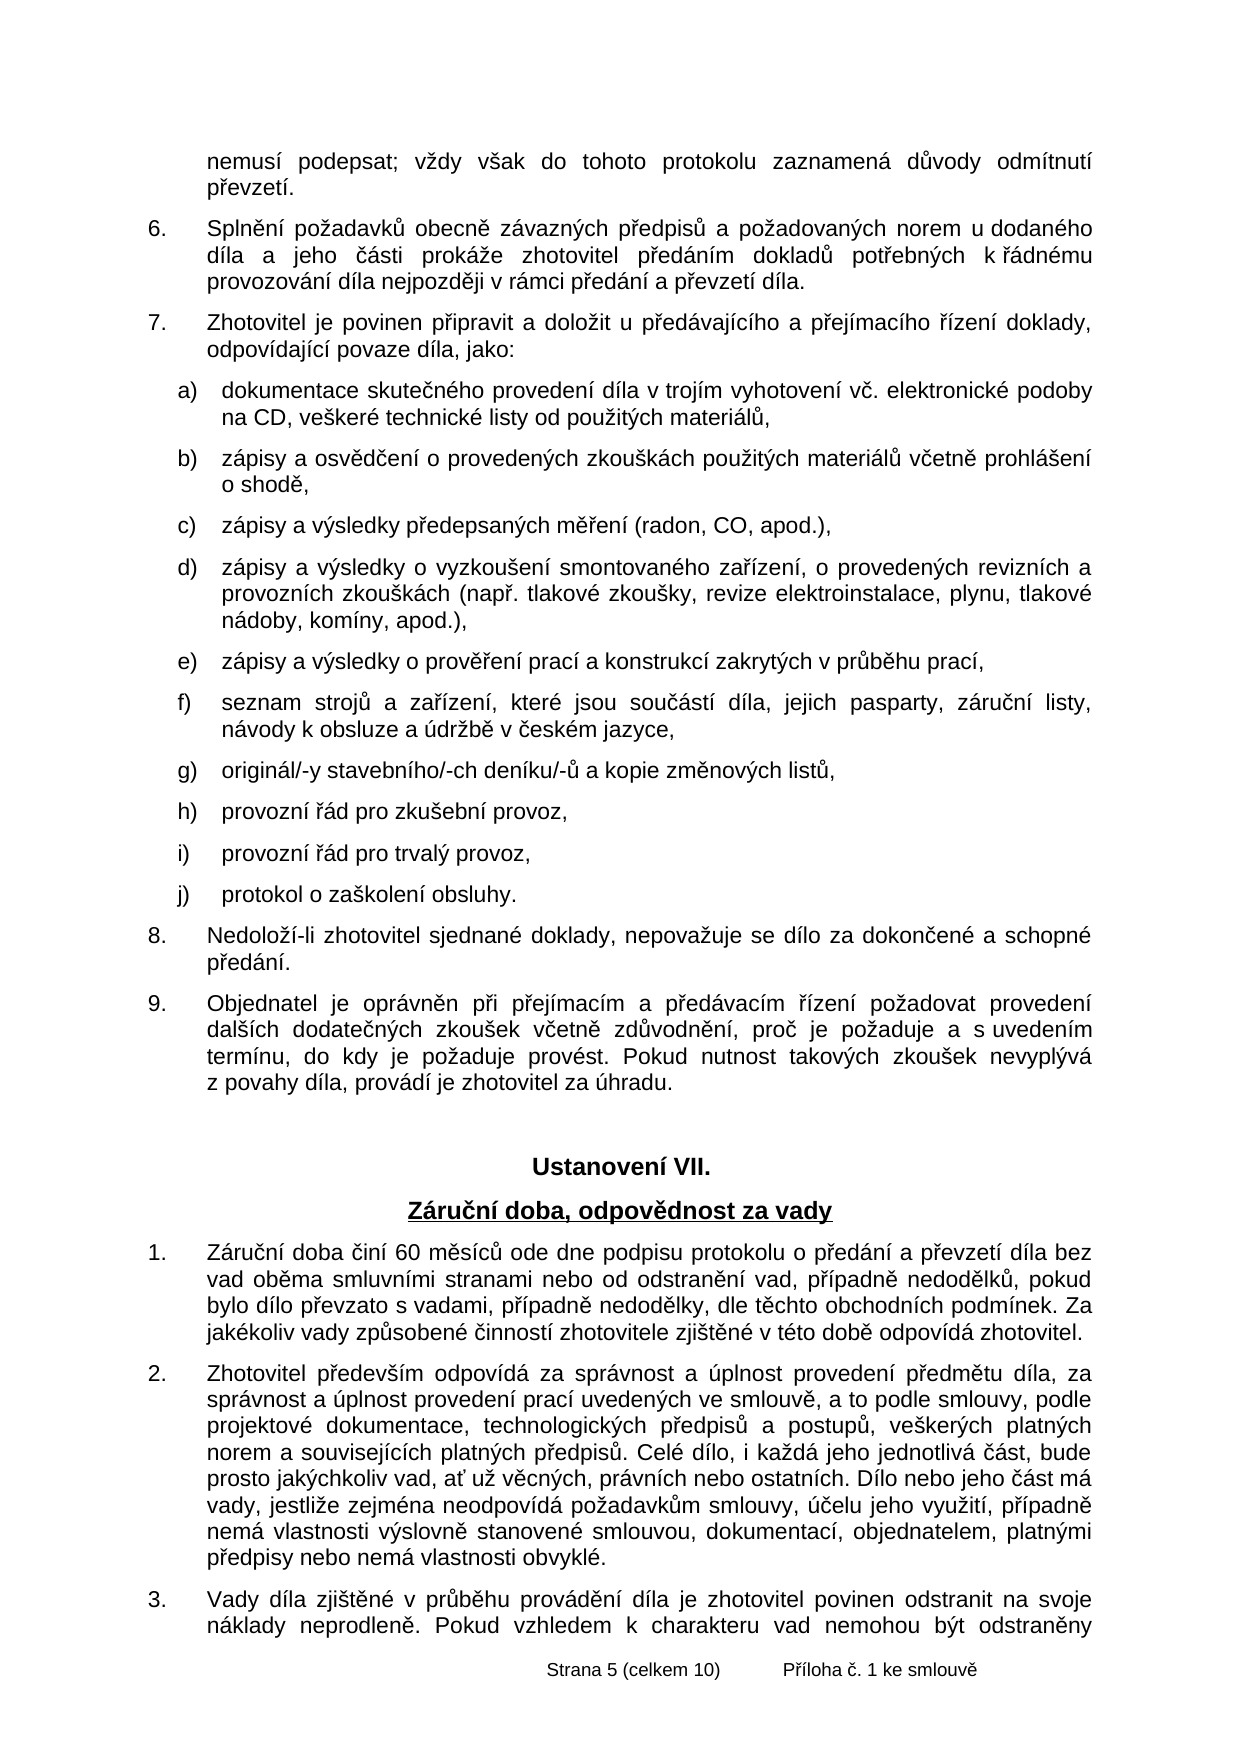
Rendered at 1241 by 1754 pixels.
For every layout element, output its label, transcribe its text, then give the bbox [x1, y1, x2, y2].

text i) provozní řád pro trvalý provoz, [177, 840, 1093, 866]
list Zhotovitel je povinen připravit a doložit u předávajícího a přejímacího řízení doklady, odpovídající povaze díla, jako: [148, 309, 1093, 362]
text a) dokumentace skutečného provedení díla v trojím vyhotovení vč. elektronické podoby na CD, veškeré technické listy od použitých materiálů, [177, 377, 1093, 430]
text Ustanovení VII. [148, 1152, 1095, 1181]
text h) provozní řád pro zkušební provoz, [177, 798, 1093, 825]
text f) seznam strojů a zařízení, které jsou součástí díla, jejich pasparty, záruční listy, návody k obsluze a údržbě v českém jazyce, [177, 689, 1093, 742]
text Záruční doba, odpovědnost za vady [148, 1196, 1093, 1224]
text g) originál/-y stavebního/-ch deníku/-ů a kopie změnových listů, [177, 757, 1093, 783]
list Nedoloží-li zhotovitel sjednané doklady, nepovažuje se dílo za dokončené a schopné předání. [148, 922, 1093, 975]
text e) zápisy a výsledky o prověření prací a konstrukcí zakrytých v průběhu prací, [177, 648, 1093, 674]
text d) zápisy a výsledky o vyzkoušení smontovaného zařízení, o provedených revizních a provozních zkouškách (např. tlakové zkoušky, revize elektroinstalace, plynu, tlakové nádoby, komíny, apod.), [177, 554, 1093, 633]
list Záruční doba činí 60 měsíců ode dne podpisu protokolu o předání a převzetí díla bez vad oběma smluvními stranami nebo od odstranění vad, případně nedodělků, pokud bylo dílo převzato s vadami, případně nedodělky, dle těchto obchodních podmínek. Za jakékoliv vady způsobené činností zhotovitele zjištěné v této době odpovídá zhotovitel. [148, 1239, 1093, 1345]
text b) zápisy a osvědčení o provedených zkouškách použitých materiálů včetně prohlášení o shodě, [177, 445, 1093, 497]
text c) zápisy a výsledky předepsaných měření (radon, CO, apod.), [177, 512, 1093, 539]
list Objednatel je oprávněn při přejímacím a předávacím řízení požadovat provedení dalších dodatečných zkoušek včetně zdůvodnění, proč je požaduje a s uvedením termínu, do kdy je požaduje provést. Pokud nutnost takových zkoušek nevyplývá z povahy díla, provádí je zhotovitel za úhradu. [148, 990, 1093, 1096]
list Splnění požadavků obecně závazných předpisů a požadovaných norem u dodaného díla a jeho části prokáže zhotovitel předáním dokladů potřebných k řádnému provozování díla nejpozději v rámci předání a převzetí díla. [148, 215, 1093, 294]
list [148, 148, 1093, 200]
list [148, 1586, 1093, 1638]
list Zhotovitel především odpovídá za správnost a úplnost provedení předmětu díla, za správnost a úplnost provedení prací uvedených ve smlouvě, a to podle smlouvy, podle projektové dokumentace, technologických předpisů a postupů, veškerých platných norem a souvisejících platných předpisů. Celé dílo, i každá jeho jednotlivá část, bude prosto jakýchkoliv vad, ať už věcných, právních nebo ostatních. Dílo nebo jeho část má vady, jestliže zejména neodpovídá požadavkům smlouvy, účelu jeho využití, případně nemá vlastnosti výslovně stanovené smlouvou, dokumentací, objednatelem, platnými předpisy nebo nemá vlastnosti obvyklé. [148, 1360, 1093, 1571]
text j) protokol o zaškolení obsluhy. [177, 881, 1093, 907]
